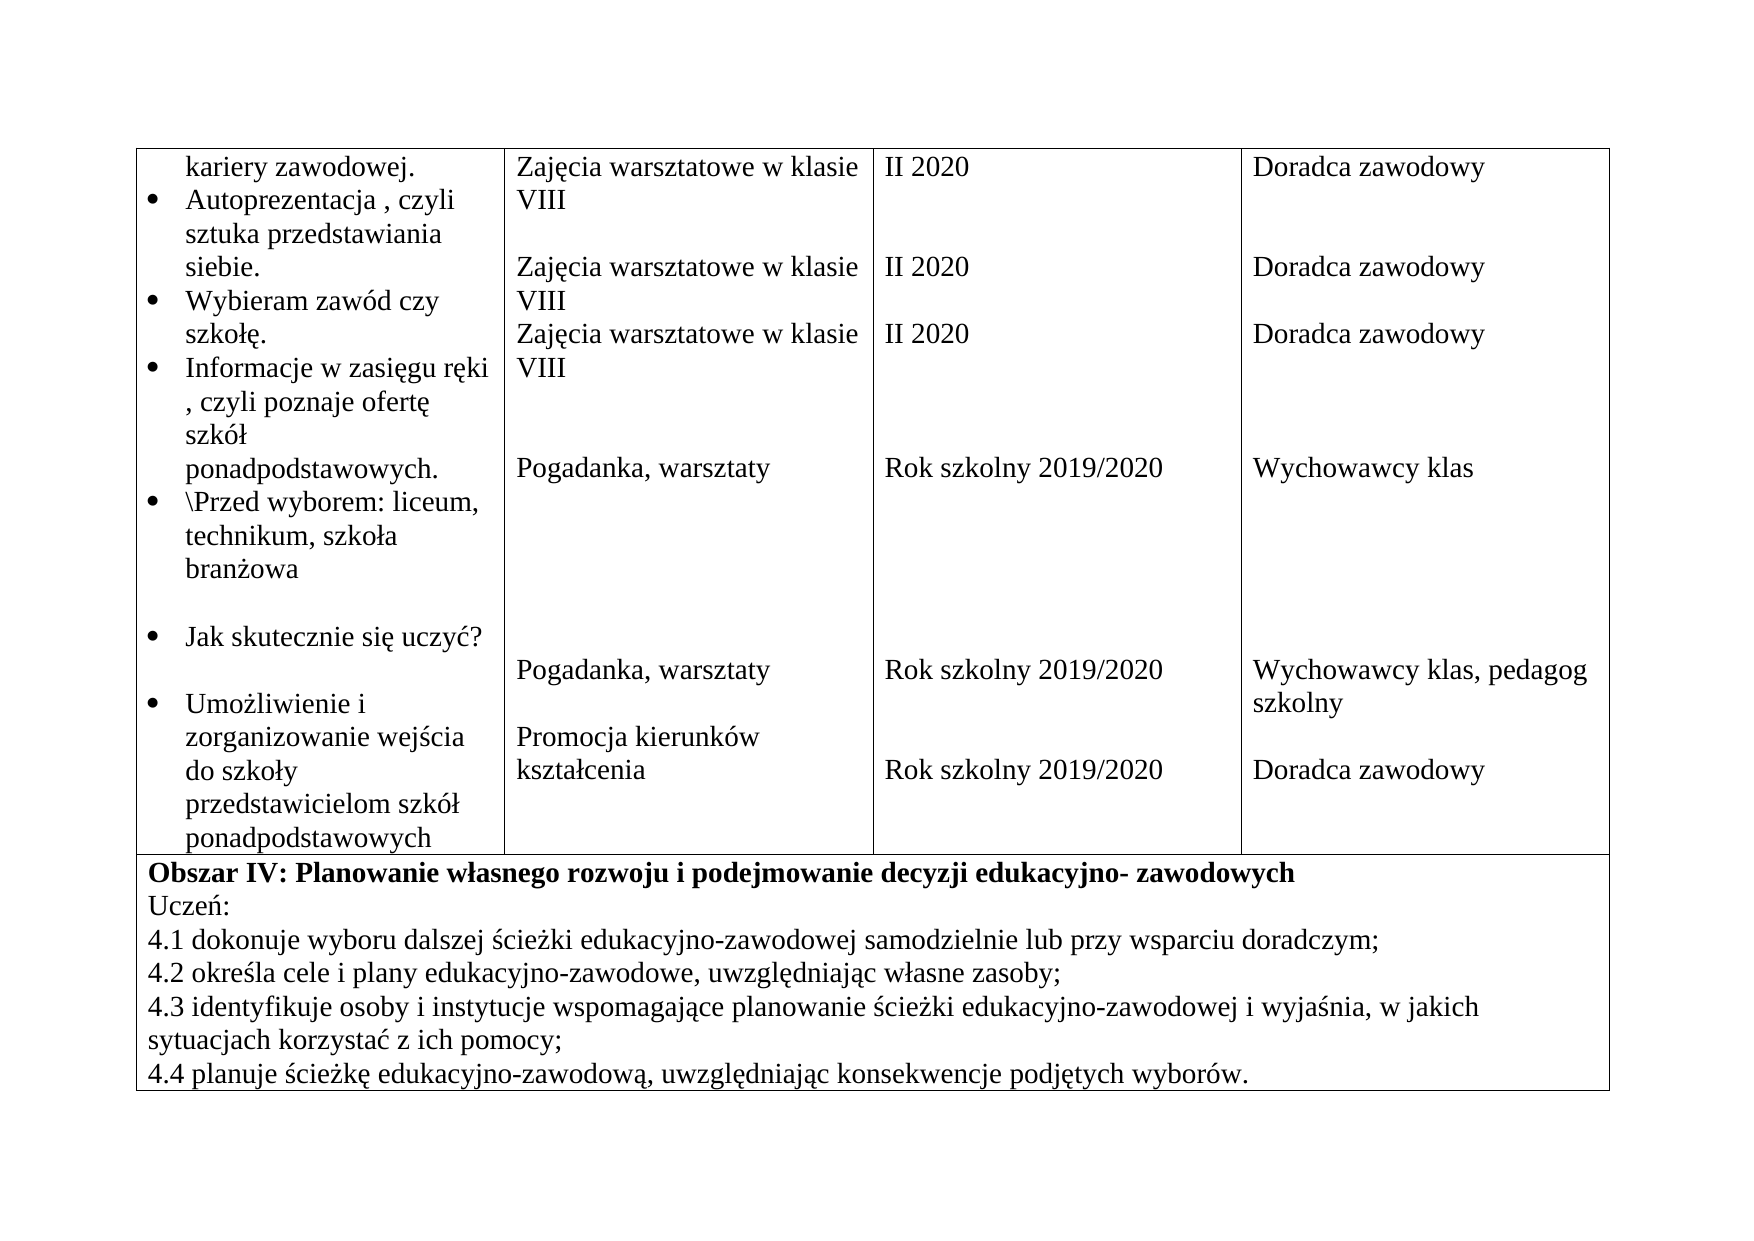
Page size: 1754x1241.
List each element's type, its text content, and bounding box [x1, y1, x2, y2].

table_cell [1242, 149, 1609, 854]
table_cell Obszar IV: Planowanie własnego rozwoju i podejmowanie decyzji edukacyjno- zawodowych Uczeń: 4.1 dokonuje wyboru dalszej ścieżki edukacyjno-zawodowej samodzielnie lub przy wsparciu doradczym; 4.2 określa cele i plany edukacyjno-zawodowe, uwzględniając własne zasoby; 4.3 identyfikuje osoby i instytucje wspomagające planowanie ścieżki edukacyjno-zawodowej i wyjaśnia, w jakich sytuacjach korzystać z ich pomocy; 4.4 planuje ścieżkę edukacyjno-zawodową, uwzględniając konsekwencje podjętych wyborów. [137, 855, 1609, 1089]
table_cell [505, 149, 873, 854]
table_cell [137, 149, 504, 854]
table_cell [874, 149, 1241, 854]
